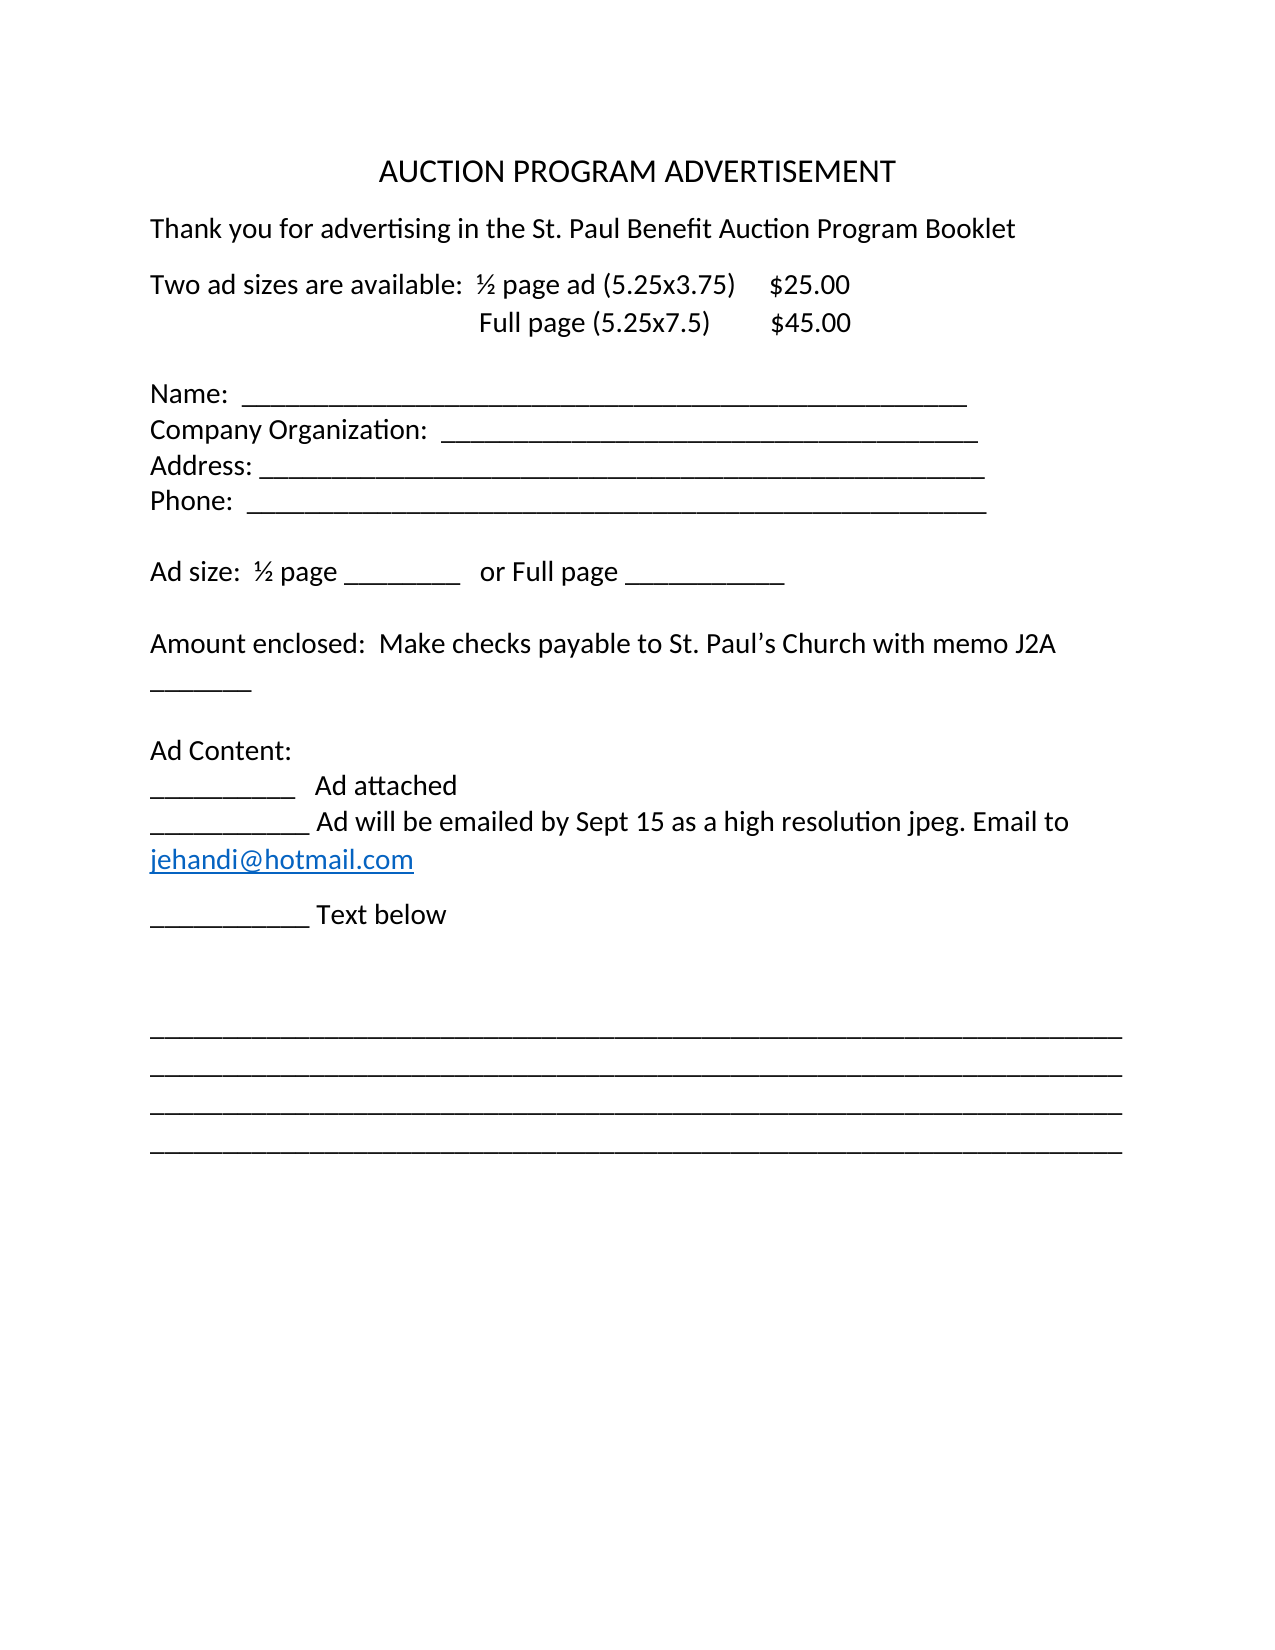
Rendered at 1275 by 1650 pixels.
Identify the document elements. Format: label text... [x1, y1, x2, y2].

text Ad size: ½ page ________ or Full page ___________ [150, 553, 1125, 589]
text ____________________________________________________________________________________________________________________________________________________________________________________________________________________________________________________________________________ [150, 1007, 1125, 1158]
text AUCTION PROGRAM ADVERTISEMENT [150, 150, 1125, 191]
text Full page (5.25x7.5) $45.00 [150, 304, 1125, 340]
text _______ [150, 660, 1125, 696]
text Company Organization: _____________________________________ [150, 411, 1125, 447]
text Phone: ___________________________________________________ [150, 482, 1125, 518]
text Amount enclosed: Make checks payable to St. Paul’s Church with memo J2A [150, 625, 1125, 660]
text Two ad sizes are available: ½ page ad (5.25x3.75) $25.00 [150, 266, 1125, 301]
text Name: __________________________________________________ [150, 375, 1125, 411]
text Thank you for advertising in the St. Paul Benefit Auction Program Booklet [150, 211, 1125, 246]
text __________ Ad attached [150, 767, 1125, 803]
text ___________ Text below [150, 896, 1125, 932]
text Address: __________________________________________________ [150, 447, 1125, 482]
text Ad Content: [150, 732, 1125, 767]
text ___________ Ad will be emailed by Sept 15 as a high resolution jpeg. Email to jehandi@hotmail.com [150, 803, 1125, 877]
